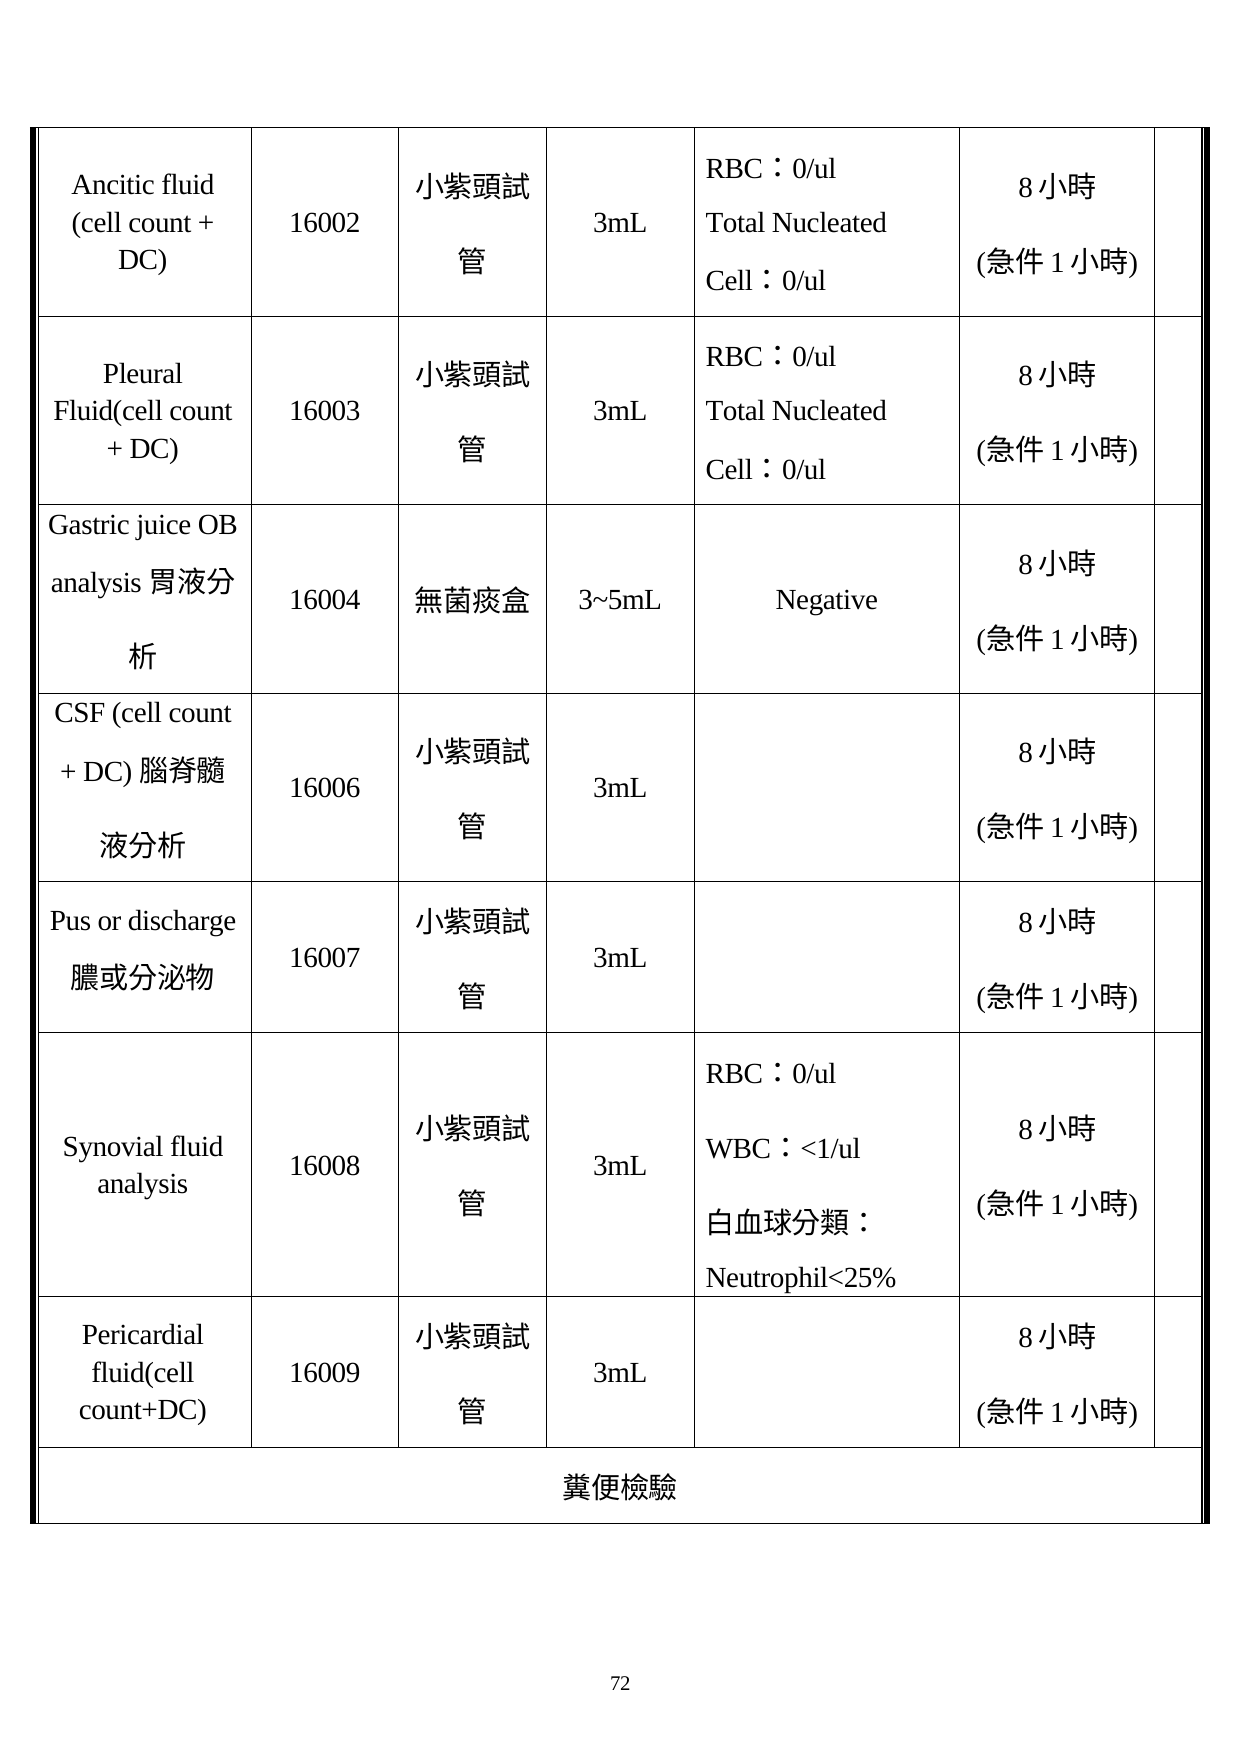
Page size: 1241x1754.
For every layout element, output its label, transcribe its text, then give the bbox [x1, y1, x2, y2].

table_cell 16006 [252, 694, 398, 881]
table_cell [1155, 882, 1201, 1032]
table_cell [1155, 128, 1201, 316]
table_cell Pericardial fluid(cell count+DC) [39, 1297, 251, 1447]
table_cell 16007 [252, 882, 398, 1032]
table_cell [1155, 1033, 1201, 1296]
table_cell [1155, 505, 1201, 693]
table_cell Pus or discharge 膿或分泌物 [39, 882, 251, 1032]
table_cell 小紫頭試管 [399, 882, 546, 1032]
table_cell 3mL [547, 128, 694, 316]
table_cell 8小時 (急件1小時) [960, 1033, 1154, 1296]
table_cell [1155, 317, 1201, 504]
table_cell 16002 [252, 128, 398, 316]
table_cell Ancitic fluid (cell count + DC) [39, 128, 251, 316]
table_cell RBC：0/ul WBC：<1/ul 白血球分類：Neutrophil<25% [695, 1033, 959, 1296]
table_cell RBC：0/ul Total Nucleated Cell：0/ul [695, 317, 959, 504]
table_cell [695, 1297, 959, 1447]
table_cell 3mL [547, 694, 694, 881]
table_cell 小紫頭試管 [399, 1297, 546, 1447]
table_cell 16008 [252, 1033, 398, 1296]
table_cell [1155, 694, 1201, 881]
table_cell [695, 882, 959, 1032]
table_cell 糞便檢驗 [39, 1448, 1201, 1523]
table_cell RBC：0/ul Total Nucleated Cell：0/ul [695, 128, 959, 316]
table_cell Pleural Fluid(cell count + DC) [39, 317, 251, 504]
table_cell 8小時 (急件1小時) [960, 882, 1154, 1032]
table_cell [695, 694, 959, 881]
table_cell 3~5mL [547, 505, 694, 693]
table_cell 3mL [547, 1297, 694, 1447]
table_cell 小紫頭試管 [399, 128, 546, 316]
table_cell 16004 [252, 505, 398, 693]
table_cell 3mL [547, 882, 694, 1032]
table_cell 3mL [547, 317, 694, 504]
table_cell Negative [695, 505, 959, 693]
table_cell 16003 [252, 317, 398, 504]
table_cell CSF (cell count + DC) 腦脊髓液分析 [39, 694, 251, 881]
table_cell 無菌痰盒 [399, 505, 546, 693]
table_cell 小紫頭試管 [399, 317, 546, 504]
table_cell 8小時 (急件1小時) [960, 505, 1154, 693]
table_cell 小紫頭試管 [399, 694, 546, 881]
table_cell 8小時 (急件1小時) [960, 694, 1154, 881]
table_cell 8小時 (急件1小時) [960, 128, 1154, 316]
table_cell Gastric juice OB analysis 胃液分析 [39, 505, 251, 693]
table_cell [1155, 1297, 1201, 1447]
table_cell 8小時 (急件1小時) [960, 317, 1154, 504]
table_cell 3mL [547, 1033, 694, 1296]
table_cell 8小時 (急件1小時) [960, 1297, 1154, 1447]
table_cell Synovial fluid analysis [39, 1033, 251, 1296]
table_cell 小紫頭試管 [399, 1033, 546, 1296]
table_cell 16009 [252, 1297, 398, 1447]
